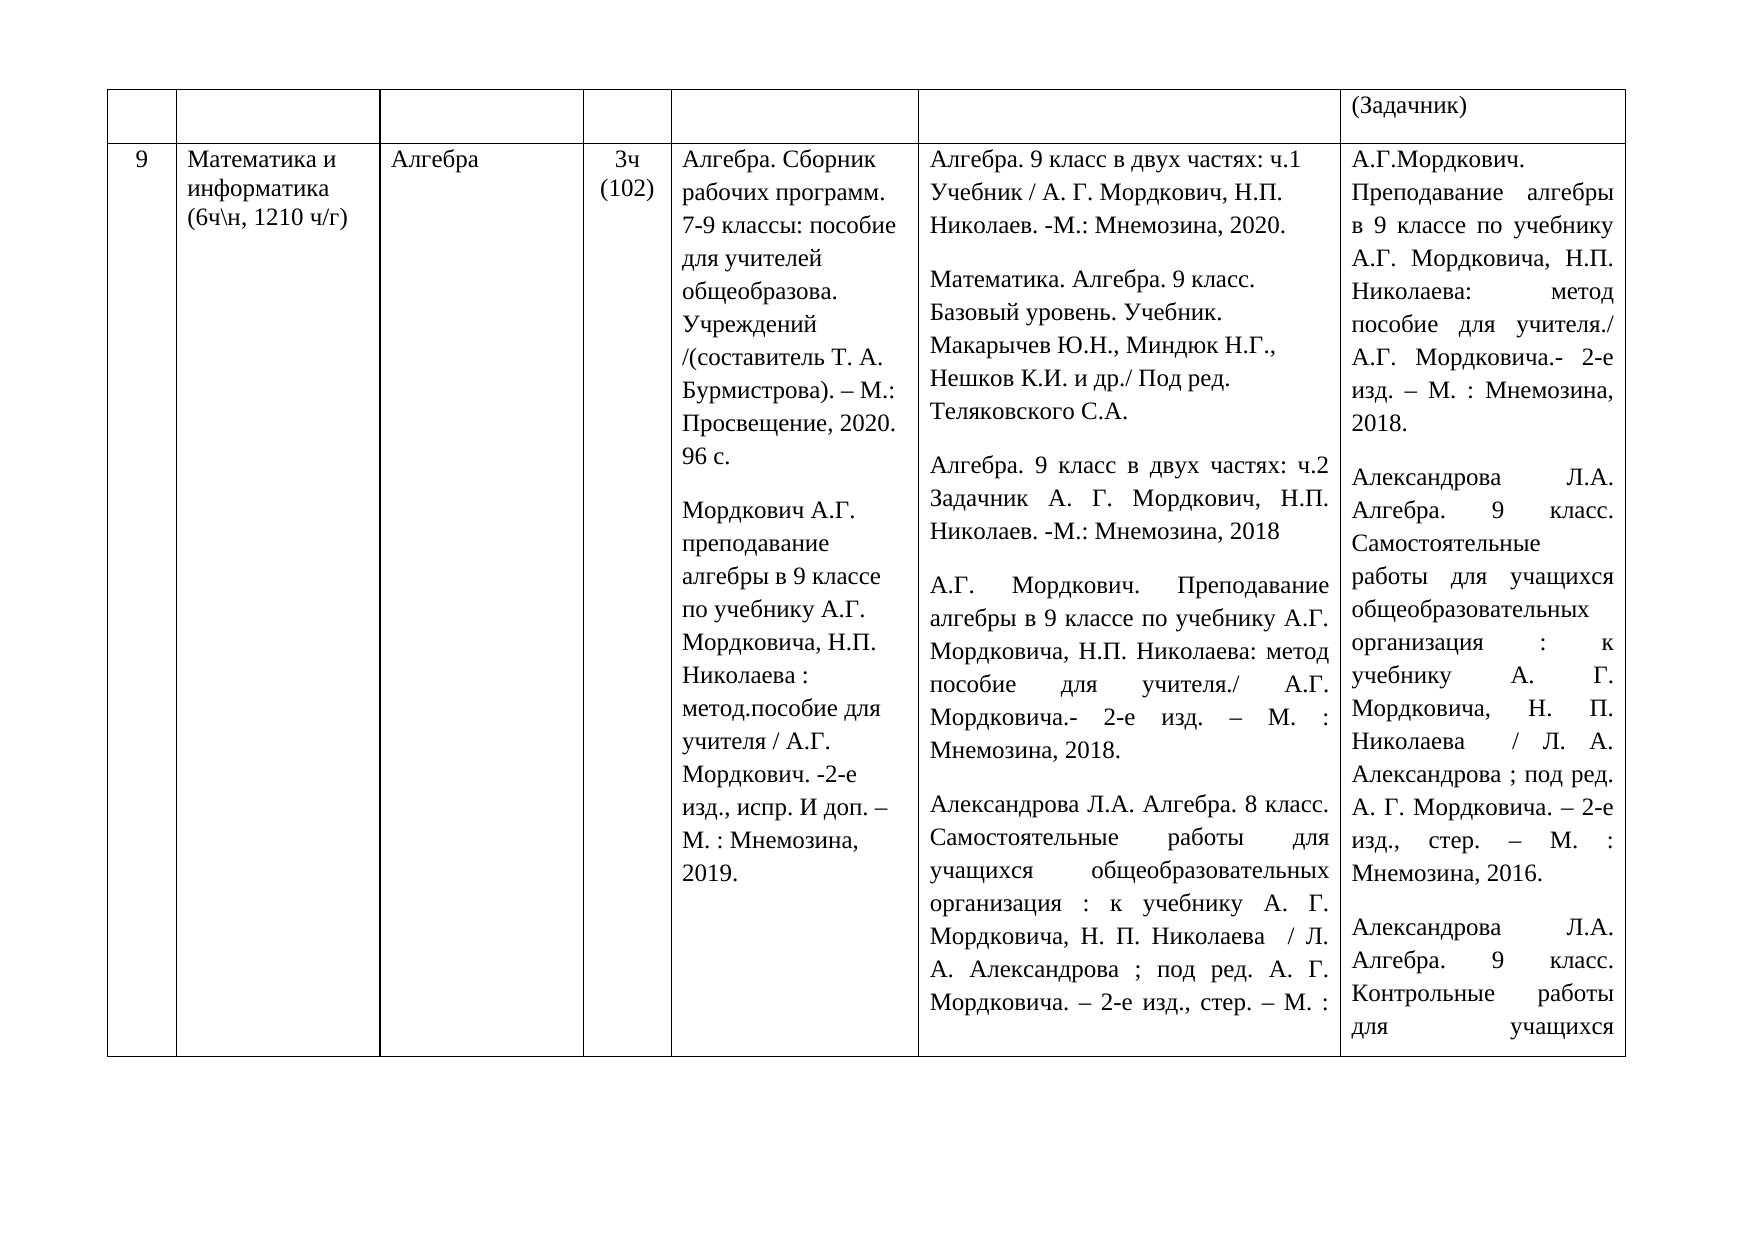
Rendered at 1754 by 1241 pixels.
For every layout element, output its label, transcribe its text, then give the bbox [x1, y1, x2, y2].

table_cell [584, 144, 671, 1056]
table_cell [1341, 144, 1625, 1056]
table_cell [919, 144, 1340, 1056]
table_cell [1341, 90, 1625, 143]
table_cell 9 [108, 144, 176, 1056]
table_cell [381, 90, 583, 143]
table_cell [584, 90, 671, 143]
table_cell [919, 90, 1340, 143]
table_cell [672, 144, 918, 1056]
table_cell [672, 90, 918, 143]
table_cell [381, 144, 583, 1056]
table_cell 8 [108, 90, 176, 143]
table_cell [177, 144, 379, 1056]
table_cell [177, 90, 379, 143]
